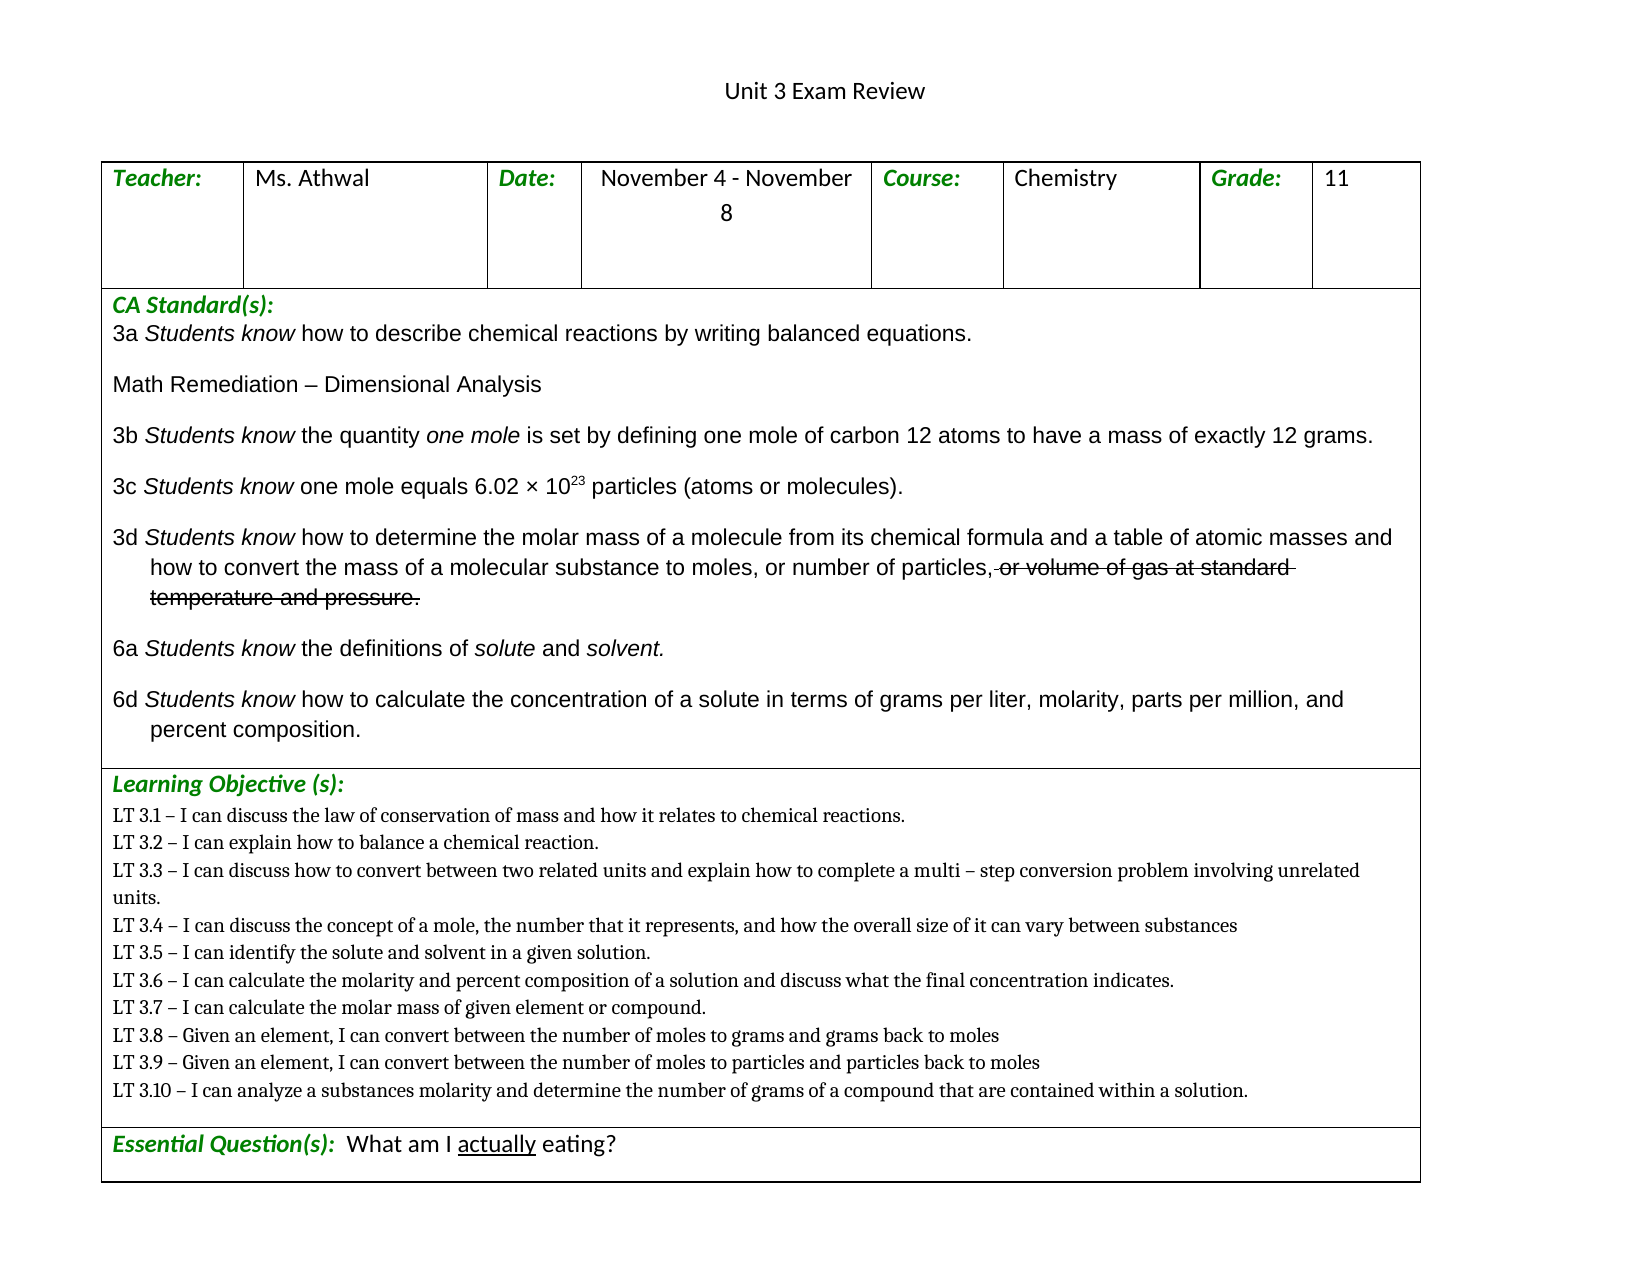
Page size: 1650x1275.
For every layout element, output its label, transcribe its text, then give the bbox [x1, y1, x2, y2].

table_cell Essential Question(s): What am I actually eating? [102, 1128, 1420, 1181]
table_header Grade: [1201, 163, 1312, 288]
table_cell CA Standard(s): 3a Students know how to describe chemical reactions by writing balanced equations. Math Remediation – Dimensional Analysis 3b Students know the quantity one mole is set by defining one mole of carbon 12 atoms to have a mass of exactly 12 grams. 3c Students know one mole equals 6.02 × 1023 particles (atoms or molecules). 3d Students know how to determine the molar mass of a molecule from its chemical formula and a table of atomic masses and how to convert the mass of a molecular substance to moles, or number of particles, or volume of gas at standard temperature and pressure. 6a Students know the definitions of solute and solvent. 6d Students know how to calculate the concentration of a solute in terms of grams per liter, molarity, parts per million, and percent composition. [102, 289, 1420, 767]
table_header Course: [872, 163, 1003, 288]
table_header Chemistry [1004, 163, 1199, 288]
table_header Ms. Athwal [244, 163, 487, 288]
text Unit 3 Exam Review [112, 75, 1537, 106]
table_header Date: [488, 163, 581, 288]
table_header November 4 - November 8 [582, 163, 871, 288]
table_cell Learning Objective (s): LT 3.1 – I can discuss the law of conservation of mass and how it relates to chemical reactions. LT 3.2 – I can explain how to balance a chemical reaction. LT 3.3 – I can discuss how to convert between two related units and explain how to complete a multi – step conversion problem involving unrelated units. LT 3.4 – I can discuss the concept of a mole, the number that it represents, and how the overall size of it can vary between substances LT 3.5 – I can identify the solute and solvent in a given solution. LT 3.6 – I can calculate the molarity and percent composition of a solution and discuss what the final concentration indicates. LT 3.7 – I can calculate the molar mass of given element or compound. LT 3.8 – Given an element, I can convert between the number of moles to grams and grams back to moles LT 3.9 – Given an element, I can convert between the number of moles to particles and particles back to moles LT 3.10 – I can analyze a substances molarity and determine the number of grams of a compound that are contained within a solution. [102, 769, 1420, 1127]
table_header 11 [1313, 163, 1420, 288]
table_header Teacher: [102, 163, 243, 288]
